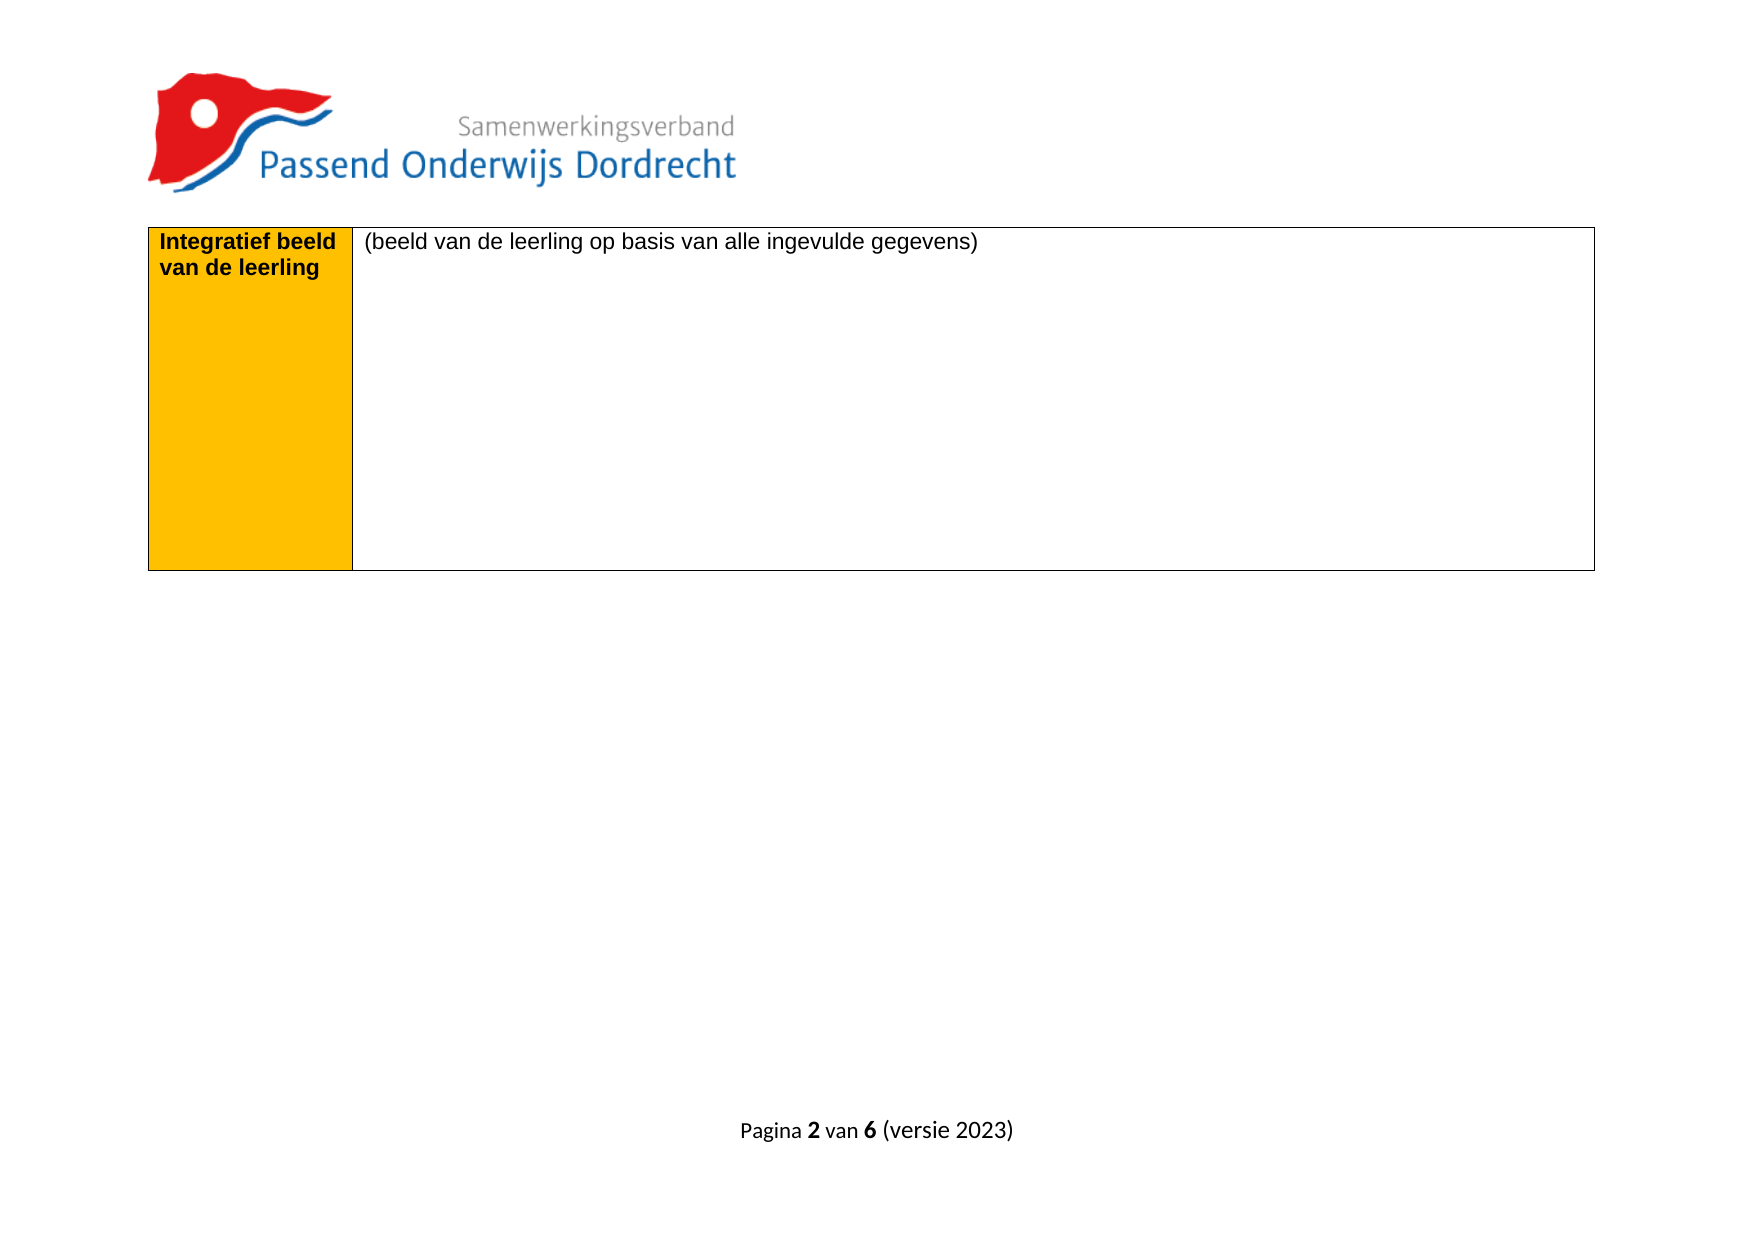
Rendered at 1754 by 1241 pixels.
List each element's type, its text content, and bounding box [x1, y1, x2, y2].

table_header Integratief beeld van de leerling [149, 228, 352, 570]
table_header (beeld van de leerling op basis van alle ingevulde gegevens) [353, 228, 1594, 570]
picture [147, 73, 740, 199]
